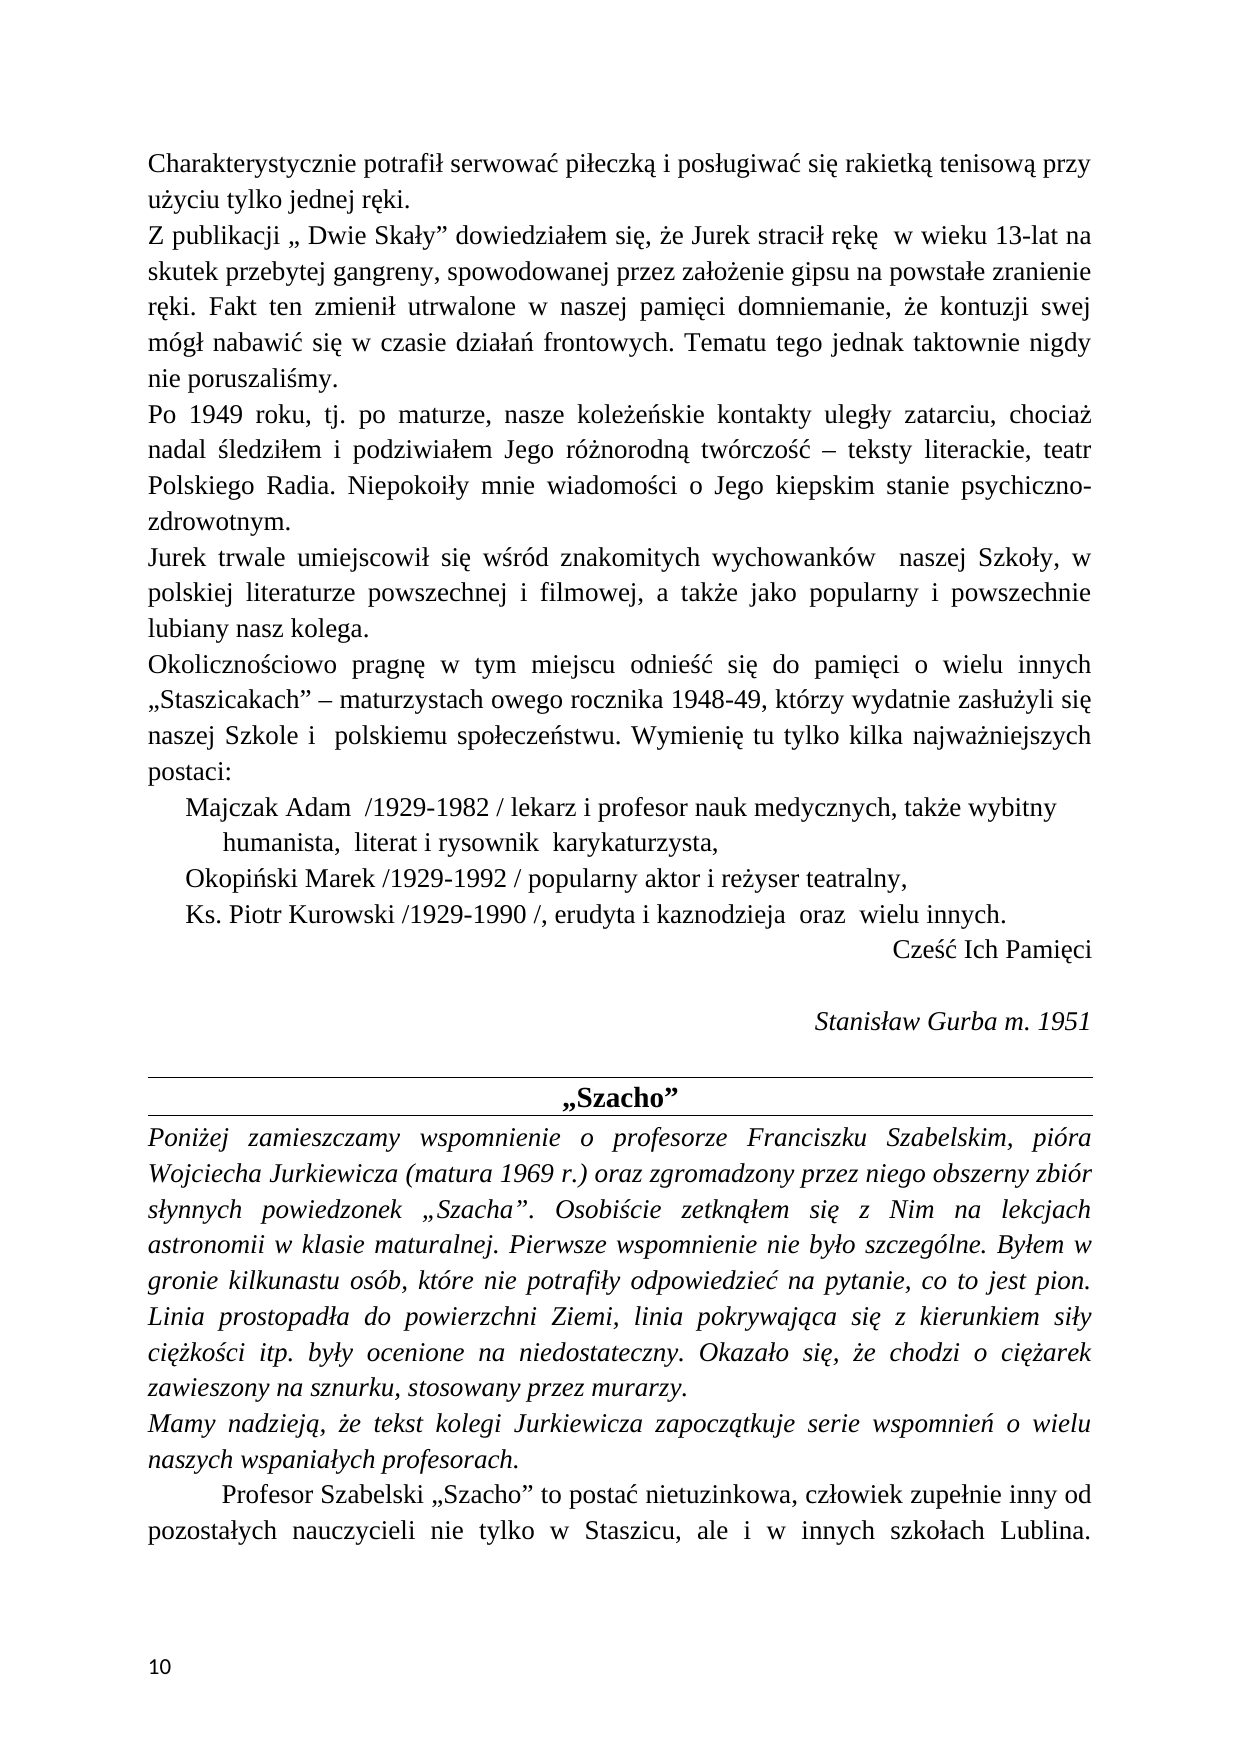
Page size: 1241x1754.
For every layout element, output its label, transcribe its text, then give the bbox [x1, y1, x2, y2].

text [148, 148, 1093, 214]
list Stanisław Gurba m. 1951 [185, 1005, 1093, 1036]
text Poniżej zamieszczamy wspomnienie o profesorze Franciszku Szabelskim, pióra Wojciecha Jurkiewicza (matura 1969 r.) oraz zgromadzony przez niego obszerny zbiór słynnych powiedzonek „Szacha”. Osobiście zetknąłem się z Nim na lekcjach astronomii w klasie maturalnej. Pierwsze wspomnienie nie było szczególne. Byłem w gronie kilkunastu osób, które nie potrafiły odpowiedzieć na pytanie, co to jest pion. Linia prostopadła do powierzchni Ziemi, linia pokrywająca się z kierunkiem siły ciężkości itp. były ocenione na niedostateczny. Okazało się, że chodzi o ciężarek zawieszony na sznurku, stosowany przez murarzy. [148, 1121, 1093, 1403]
text Po 1949 roku, tj. po maturze, nasze koleżeńskie kontakty uległy zatarciu, chociaż nadal śledziłem i podziwiałem Jego różnorodną twórczość – teksty literackie, teatr Polskiego Radia. Niepokoiły mnie wiadomości o Jego kiepskim stanie psychiczno- zdrowotnym. [148, 398, 1093, 536]
list Ks. Piotr Kurowski /1929-1990 /, erudyta i kaznodzieja oraz wielu innych. [185, 898, 1093, 929]
text Z publikacji „ Dwie Skały” dowiedziałem się, że Jurek stracił rękę w wieku 13-lat na skutek przebytej gangreny, spowodowanej przez założenie gipsu na powstałe zranienie ręki. Fakt ten zmienił utrwalone w naszej pamięci domniemanie, że kontuzji swej mógł nabawić się w czasie działań frontowych. Tematu tego jednak taktownie nigdy nie poruszaliśmy. [148, 219, 1093, 393]
list Majczak Adam /1929-1982 / lekarz i profesor nauk medycznych, także wybitny humanista, literat i rysownik karykaturzysta, [185, 791, 1093, 858]
text Okolicznościowo pragnę w tym miejscu odnieść się do pamięci o wielu innych „Staszicakach” – maturzystach owego rocznika 1948-49, którzy wydatnie zasłużyli się naszej Szkole i polskiemu społeczeństwu. Wymienię tu tylko kilka najważniejszych postaci: [148, 648, 1093, 786]
list Cześć Ich Pamięci [185, 934, 1093, 965]
text Mamy nadzieją, że tekst kolegi Jurkiewicza zapoczątkuje serie wspomnień o wielu naszych wspaniałych profesorach. [148, 1407, 1093, 1474]
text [148, 1479, 1093, 1546]
text „Szacho” [148, 1078, 1093, 1115]
list Okopiński Marek /1929-1992 / popularny aktor i reżyser teatralny, [185, 862, 1093, 893]
text Jurek trwale umiejscowił się wśród znakomitych wychowanków naszej Szkoły, w polskiej literaturze powszechnej i filmowej, a także jako popularny i powszechnie lubiany nasz kolega. [148, 541, 1093, 643]
